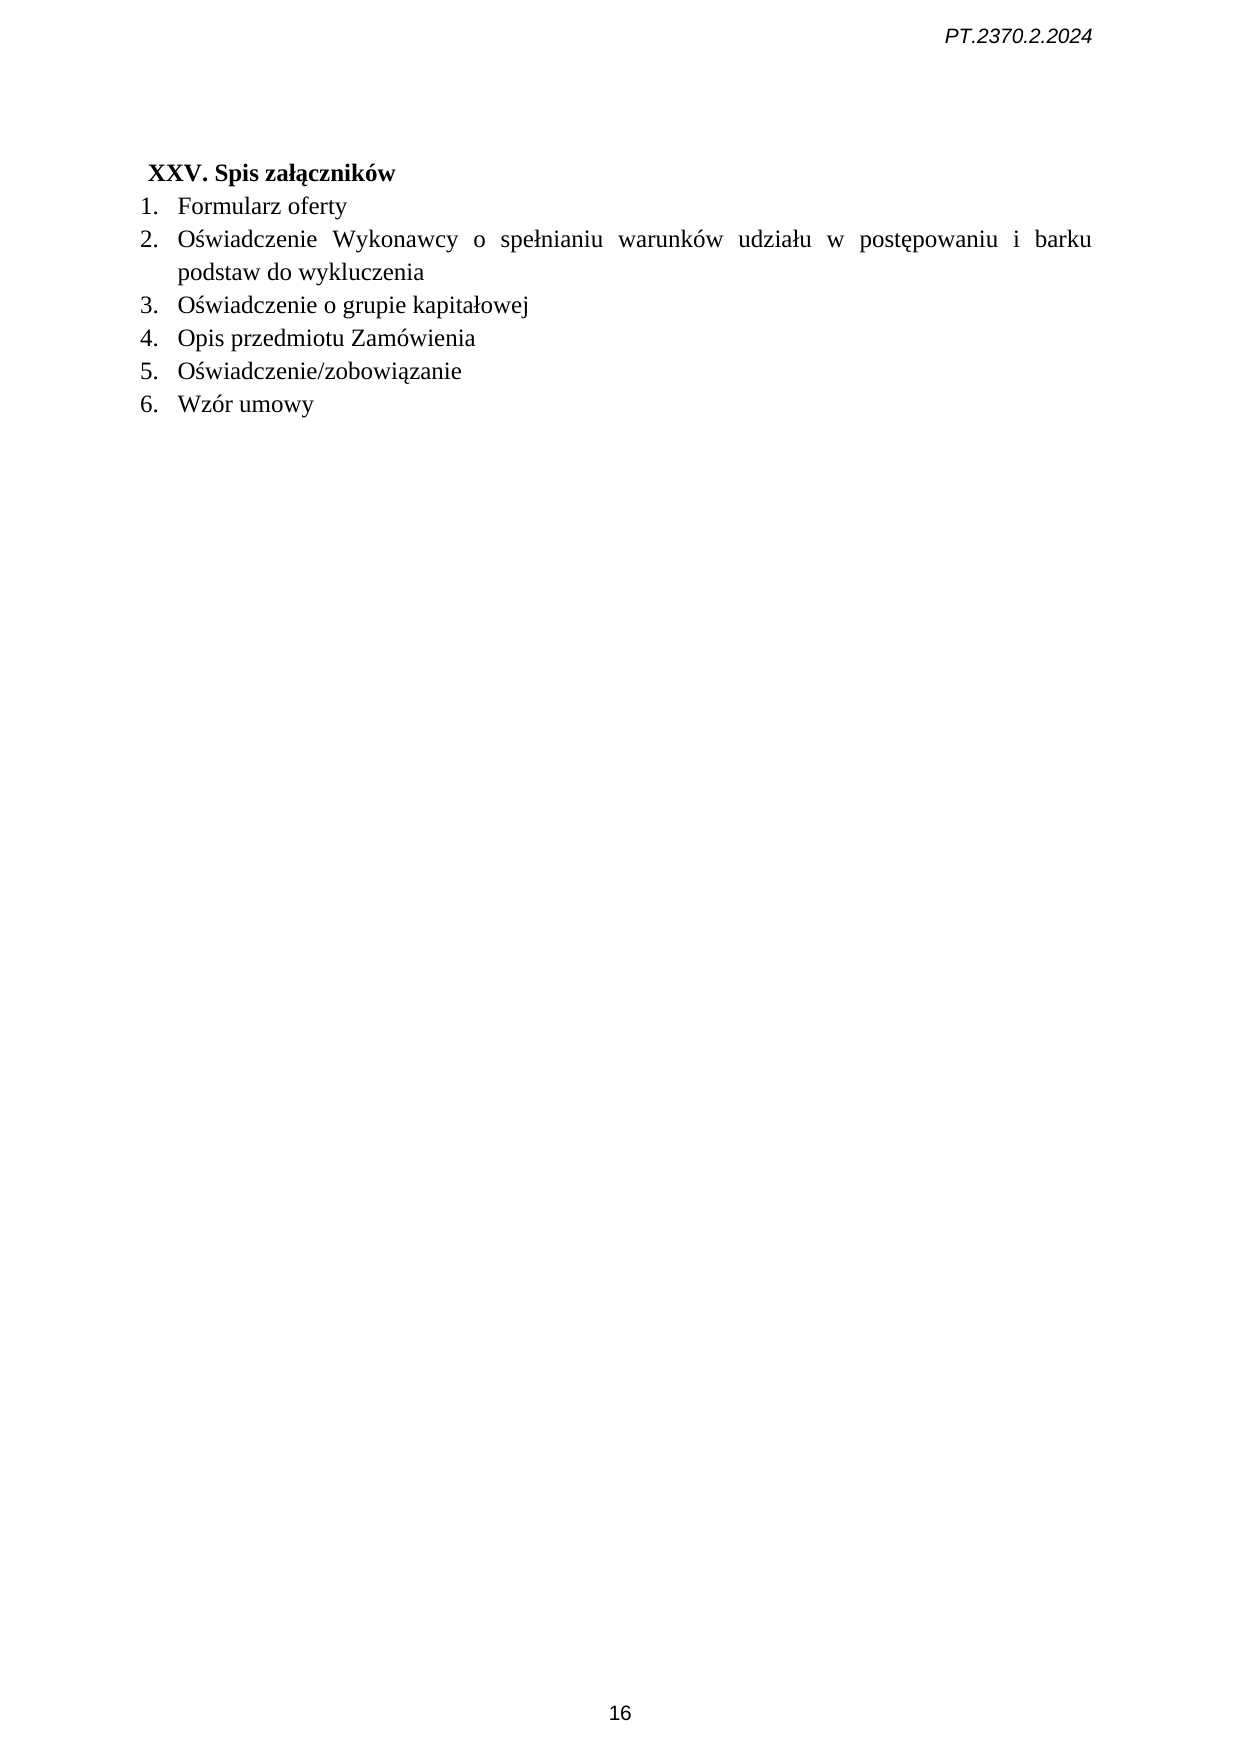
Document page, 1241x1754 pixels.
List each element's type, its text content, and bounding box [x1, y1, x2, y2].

list Wzór umowy [140, 389, 1093, 418]
list Oświadczenie o grupie kapitałowej [140, 290, 1093, 319]
subtitle XXV. Spis załączników [148, 158, 1093, 187]
list Opis przedmiotu Zamówienia [140, 323, 1093, 352]
list Formularz oferty [140, 191, 1093, 220]
list Oświadczenie Wykonawcy o spełnianiu warunków udziału w postępowaniu i barku podstaw do wykluczenia [140, 224, 1093, 286]
list Oświadczenie/zobowiązanie [140, 356, 1093, 385]
